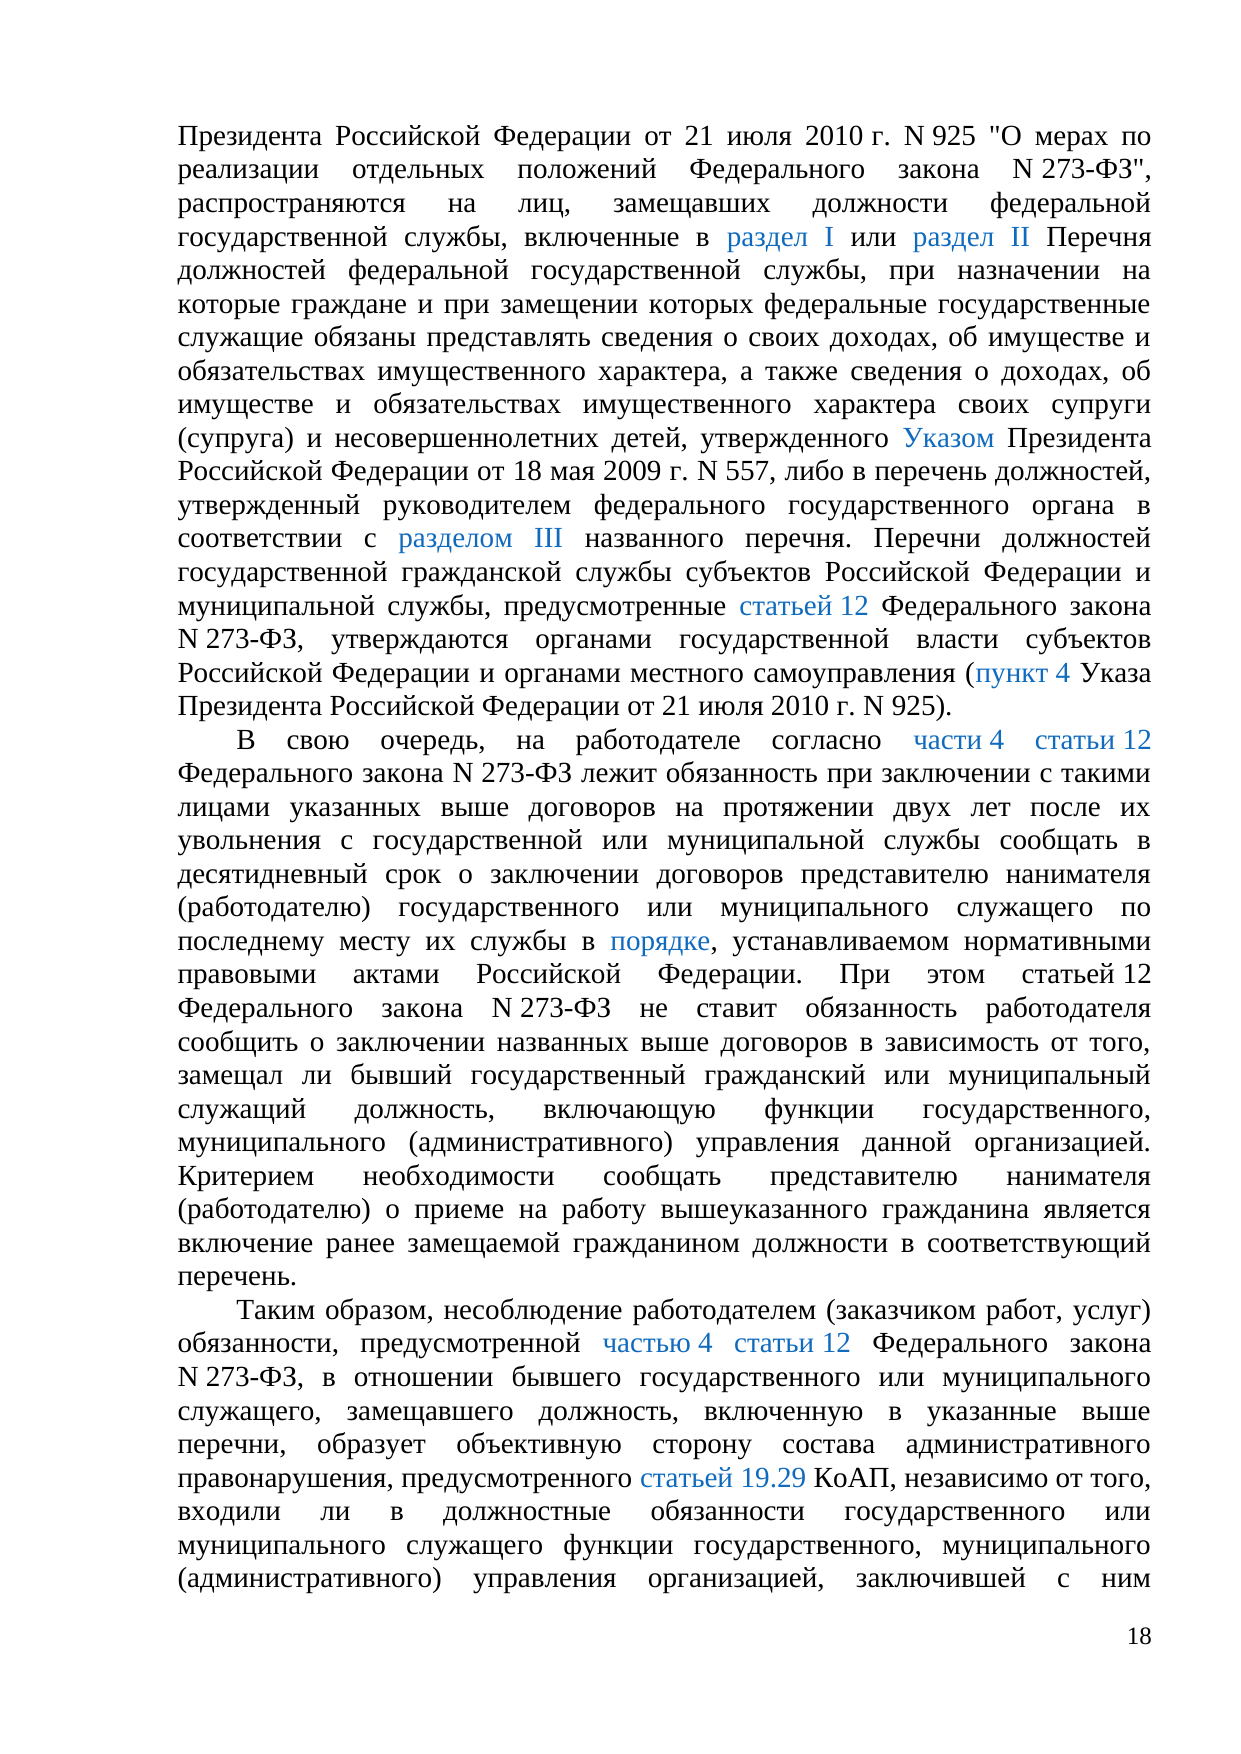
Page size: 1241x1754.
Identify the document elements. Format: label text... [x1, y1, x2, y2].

text В свою очередь, на работодателе согласно части 4 статьи 12 Федерального закона N 273-ФЗ лежит обязанность при заключении с такими лицами указанных выше договоров на протяжении двух лет после их увольнения с государственной или муниципальной службы сообщать в десятидневный срок о заключении договоров представителю нанимателя (работодателю) государственного или муниципального служащего по последнему месту их службы в порядке, устанавливаемом нормативными правовыми актами Российской Федерации. При этом статьей 12 Федерального закона N 273-ФЗ не ставит обязанность работодателя сообщить о заключении названных выше договоров в зависимость от того, замещал ли бывший государственный гражданский или муниципальный служащий должность, включающую функции государственного, муниципального (административного) управления данной организацией. Критерием необходимости сообщать представителю нанимателя (работодателю) о приеме на работу вышеуказанного гражданина является включение ранее замещаемой гражданином должности в соответствующий перечень. [177, 722, 1152, 1292]
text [177, 1292, 1152, 1594]
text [177, 118, 1152, 722]
